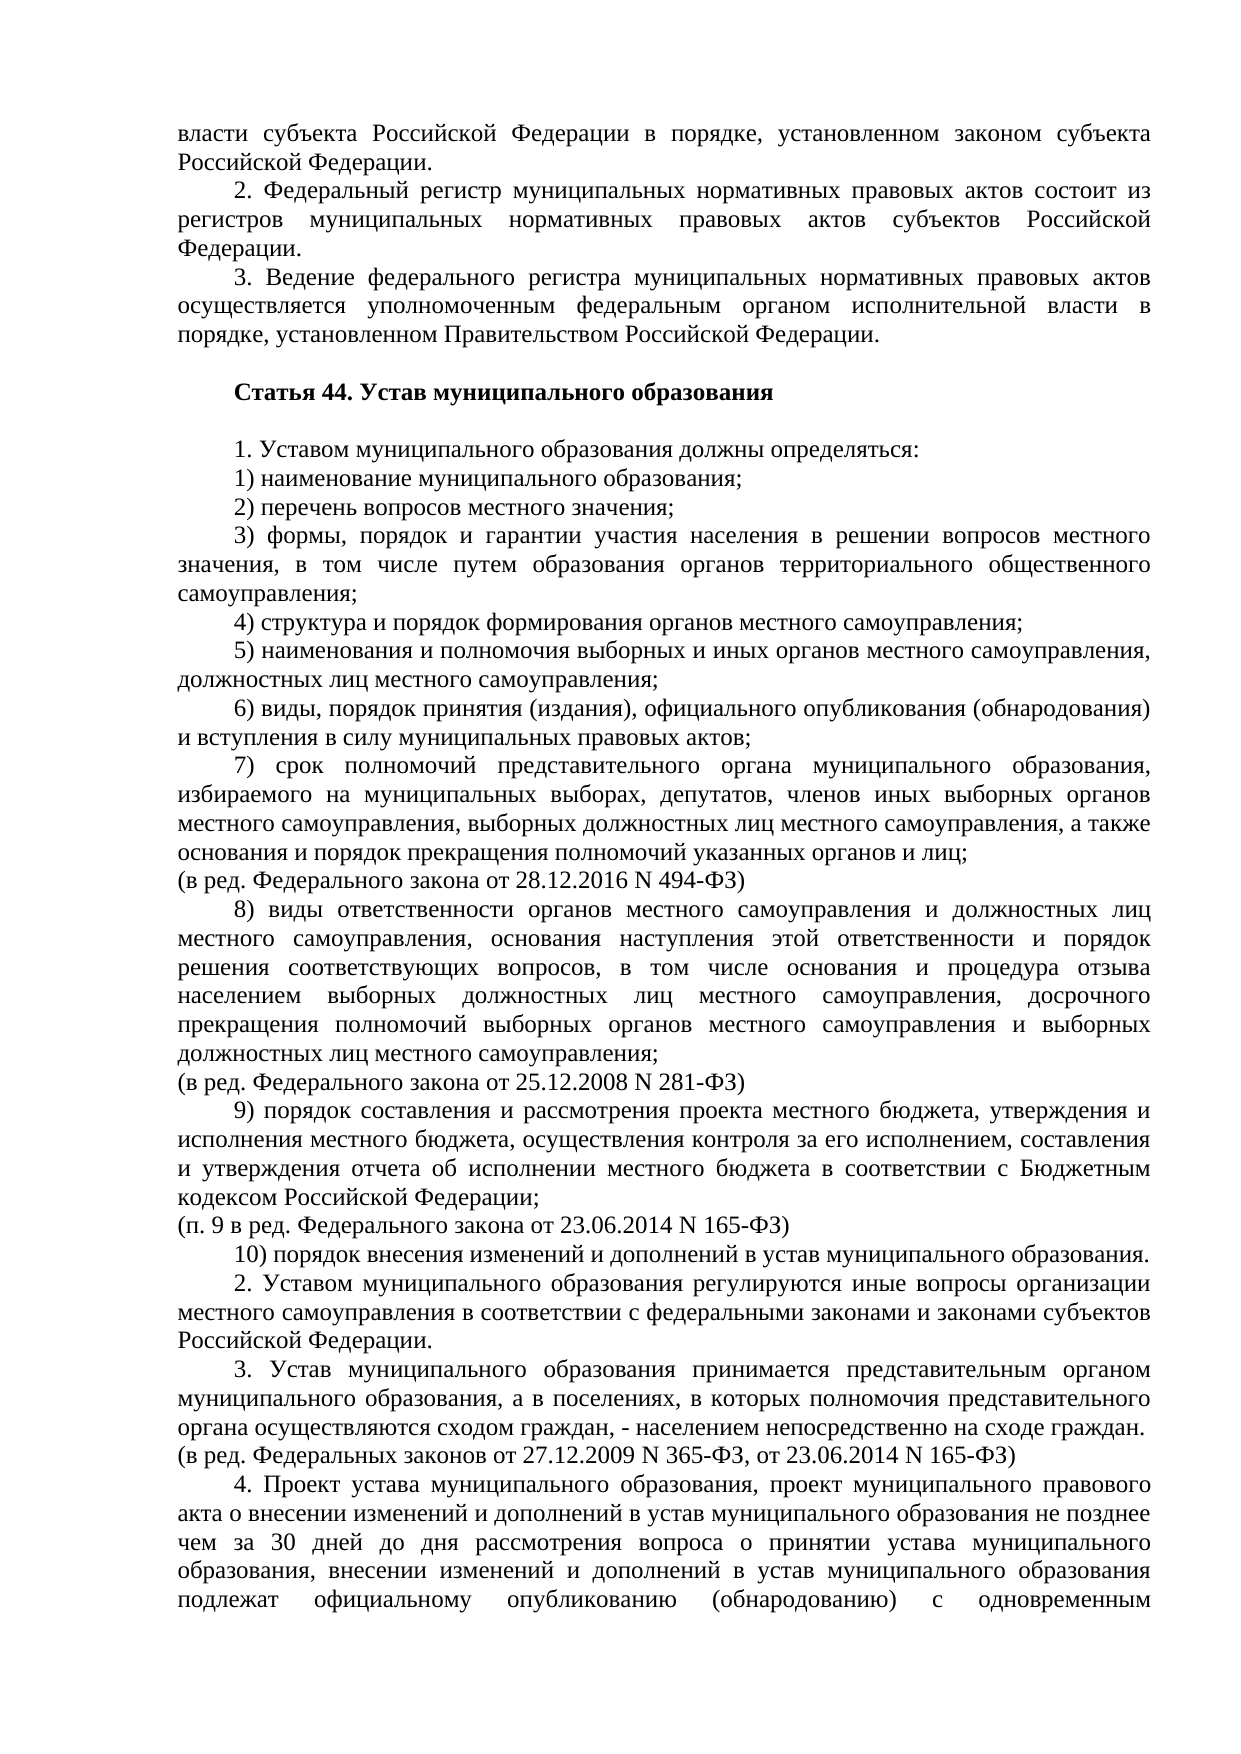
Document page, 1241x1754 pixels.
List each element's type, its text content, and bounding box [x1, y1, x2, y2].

text 5) наименования и полномочия выборных и иных органов местного самоуправления, должностных лиц местного самоуправления; [177, 636, 1152, 693]
text 9) порядок составления и рассмотрения проекта местного бюджета, утверждения и исполнения местного бюджета, осуществления контроля за его исполнением, составления и утверждения отчета об исполнении местного бюджета в соответствии с Бюджетным кодексом Российской Федерации; [177, 1096, 1152, 1211]
text (п. 9 в ред. Федерального закона от 23.06.2014 N 165-ФЗ) [177, 1211, 1152, 1239]
text 2. Уставом муниципального образования регулируются иные вопросы организации местного самоуправления в соответствии с федеральными законами и законами субъектов Российской Федерации. [177, 1268, 1152, 1354]
text 2. Федеральный регистр муниципальных нормативных правовых актов состоит из регистров муниципальных нормативных правовых актов субъектов Российской Федерации. [177, 176, 1152, 262]
text 3) формы, порядок и гарантии участия населения в решении вопросов местного значения, в том числе путем образования органов территориального общественного самоуправления; [177, 521, 1152, 607]
text (в ред. Федерального закона от 25.12.2008 N 281-ФЗ) [177, 1067, 1152, 1096]
text 1) наименование муниципального образования; [177, 463, 1152, 492]
text 6) виды, порядок принятия (издания), официального опубликования (обнародования) и вступления в силу муниципальных правовых актов; [177, 693, 1152, 751]
text (в ред. Федеральных законов от 27.12.2009 N 365-ФЗ, от 23.06.2014 N 165-ФЗ) [177, 1441, 1152, 1469]
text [177, 118, 1152, 176]
text 2) перечень вопросов местного значения; [177, 492, 1152, 521]
text 7) срок полномочий представительного органа муниципального образования, избираемого на муниципальных выборах, депутатов, членов иных выборных органов местного самоуправления, выборных должностных лиц местного самоуправления, а также основания и порядок прекращения полномочий указанных органов и лиц; [177, 751, 1152, 866]
text 3. Устав муниципального образования принимается представительным органом муниципального образования, а в поселениях, в которых полномочия представительного органа осуществляются сходом граждан, - населением непосредственно на сходе граждан. [177, 1354, 1152, 1441]
text 8) виды ответственности органов местного самоуправления и должностных лиц местного самоуправления, основания наступления этой ответственности и порядок решения соответствующих вопросов, в том числе основания и процедура отзыва населением выборных должностных лиц местного самоуправления, досрочного прекращения полномочий выборных органов местного самоуправления и выборных должностных лиц местного самоуправления; [177, 894, 1152, 1067]
text 1. Уставом муниципального образования должны определяться: [177, 434, 1152, 463]
text (в ред. Федерального закона от 28.12.2016 N 494-ФЗ) [177, 866, 1152, 894]
text Статья 44. Устав муниципального образования [177, 377, 1152, 406]
text 3. Ведение федерального регистра муниципальных нормативных правовых актов осуществляется уполномоченным федеральным органом исполнительной власти в порядке, установленном Правительством Российской Федерации. [177, 262, 1152, 348]
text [177, 1469, 1152, 1613]
text 4) структура и порядок формирования органов местного самоуправления; [177, 607, 1152, 636]
text 10) порядок внесения изменений и дополнений в устав муниципального образования. [177, 1239, 1152, 1268]
